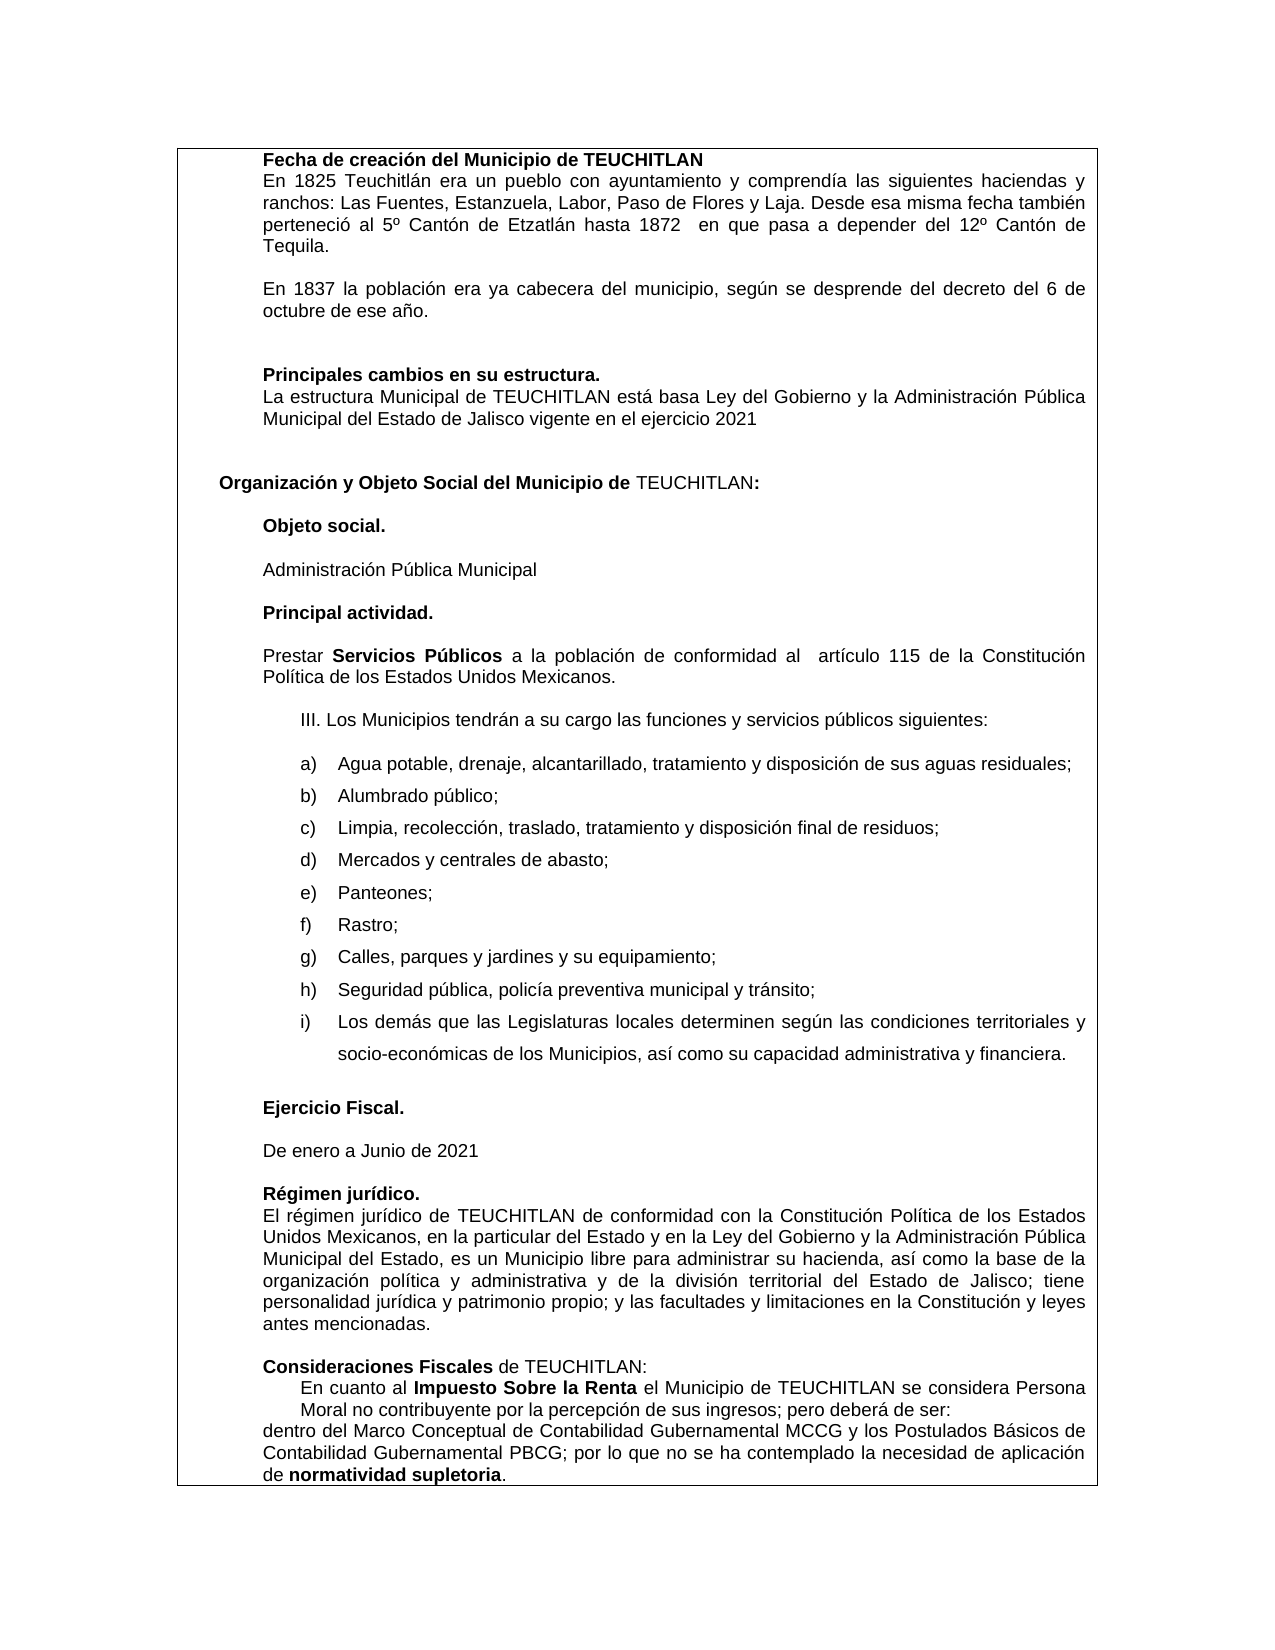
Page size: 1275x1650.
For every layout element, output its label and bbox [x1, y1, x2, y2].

table_header [178, 149, 1097, 1485]
